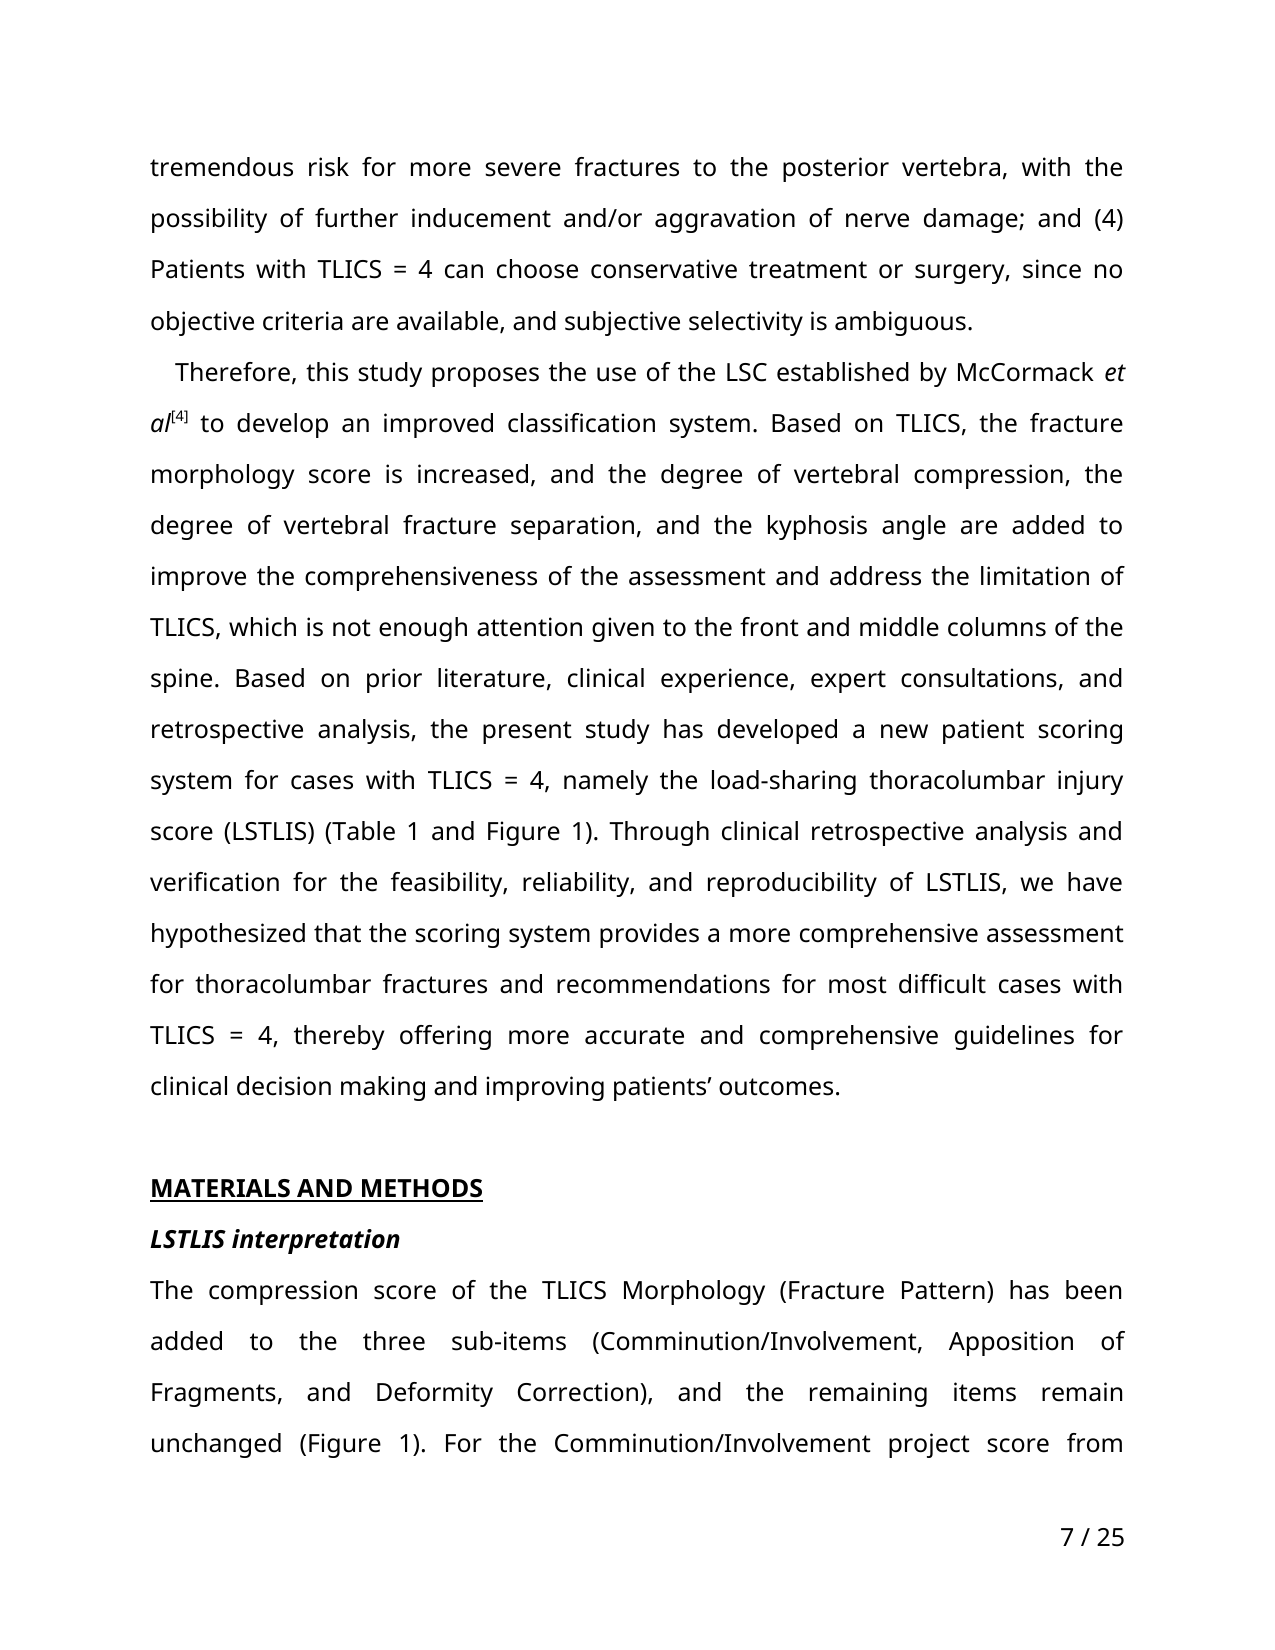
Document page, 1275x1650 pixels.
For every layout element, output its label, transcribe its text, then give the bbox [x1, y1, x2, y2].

text LSTLIS interpretation [150, 1222, 1125, 1256]
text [150, 150, 1125, 337]
text MATERIALS AND METHODS [150, 1171, 1125, 1205]
text Therefore, this study proposes the use of the LSC established by McCormack et al[4] to develop an improved classification system. Based on TLICS, the fracture morphology score is increased, and the degree of vertebral compression, the degree of vertebral fracture separation, and the kyphosis angle are added to improve the comprehensiveness of the assessment and address the limitation of TLICS, which is not enough attention given to the front and middle columns of the spine. Based on prior literature, clinical experience, expert consultations, and retrospective analysis, the present study has developed a new patient scoring system for cases with TLICS = 4, namely the load-sharing thoracolumbar injury score (LSTLIS) (Table 1 and Figure 1). Through clinical retrospective analysis and verification for the feasibility, reliability, and reproducibility of LSTLIS, we have hypothesized that the scoring system provides a more comprehensive assessment for thoracolumbar fractures and recommendations for most difficult cases with TLICS = 4, thereby offering more accurate and comprehensive guidelines for clinical decision making and improving patients’ outcomes. [150, 354, 1125, 1103]
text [150, 1273, 1125, 1460]
